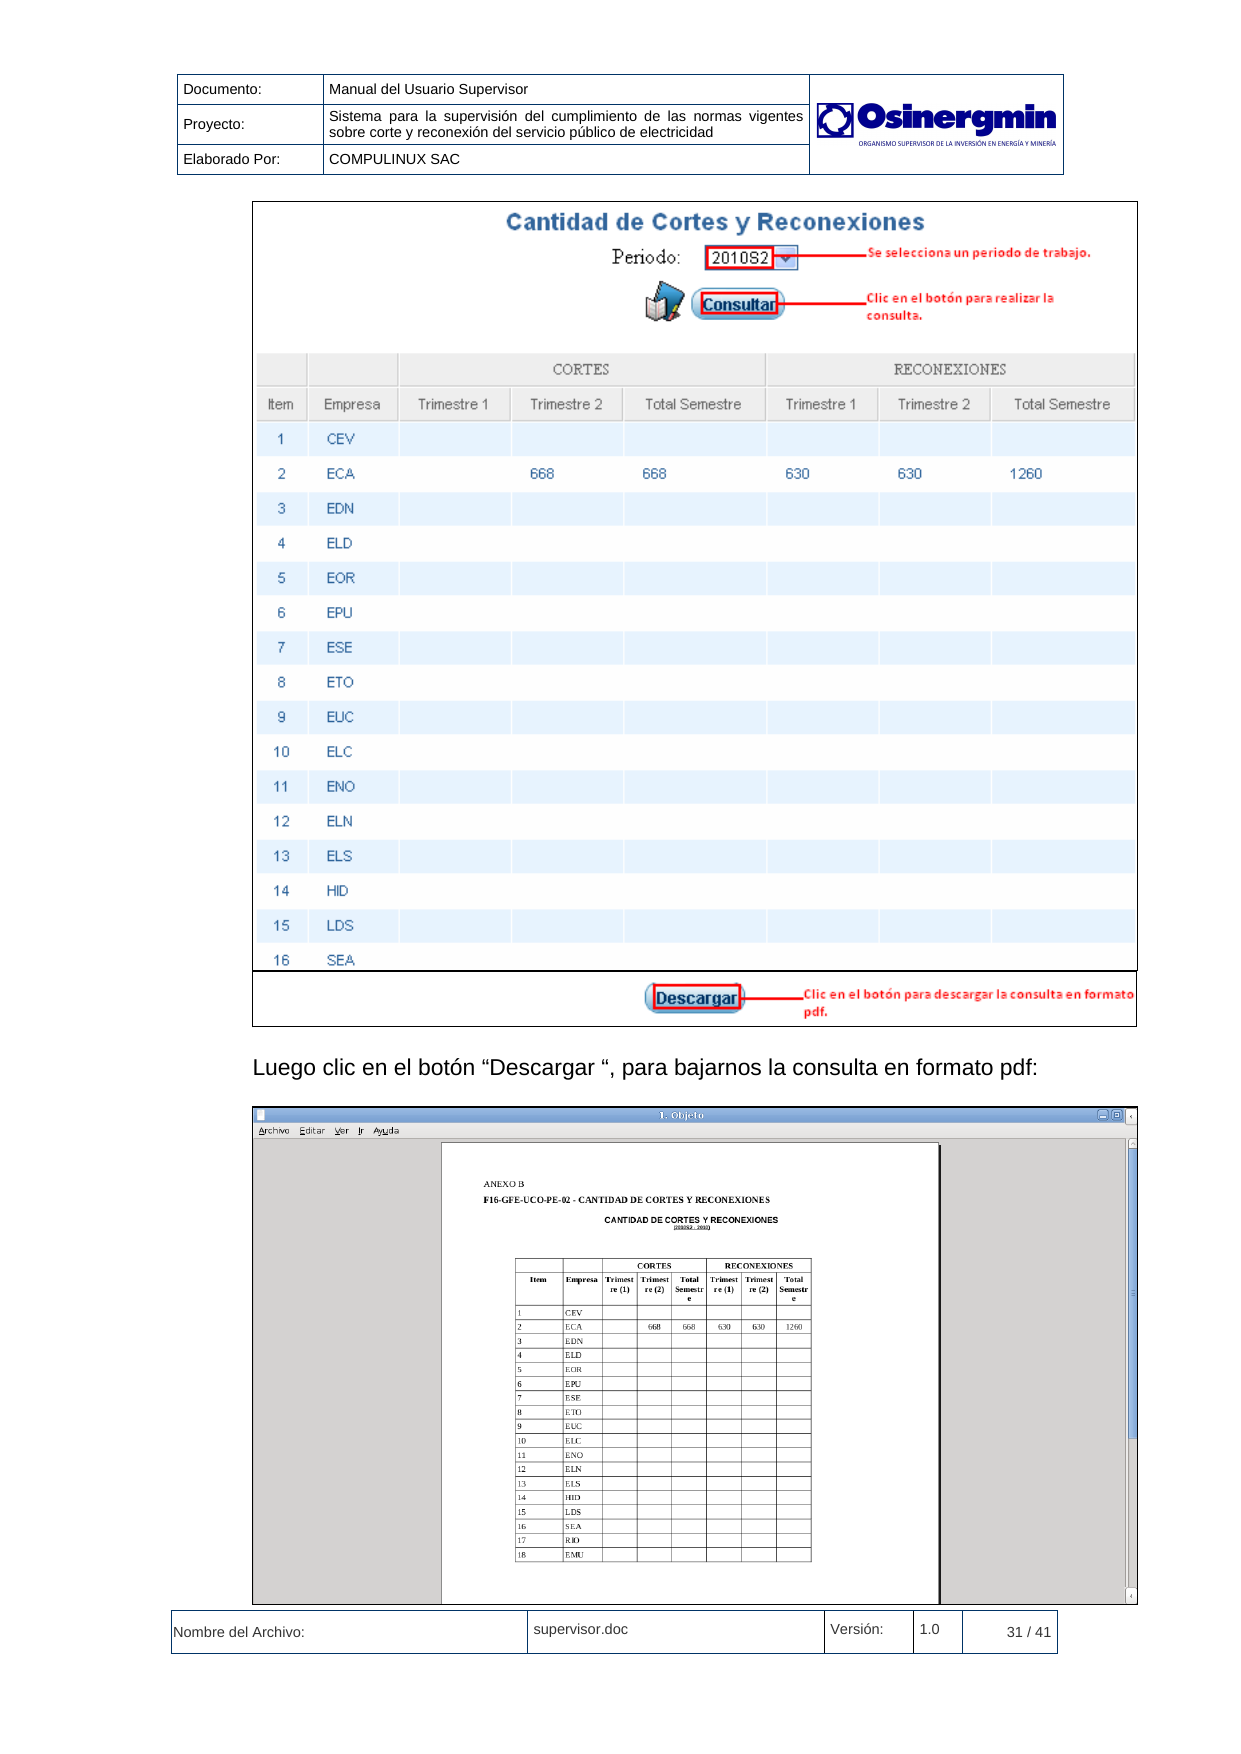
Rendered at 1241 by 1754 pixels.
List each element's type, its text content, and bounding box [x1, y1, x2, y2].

picture [253, 972, 1136, 1026]
picture [816, 103, 1056, 146]
text Luego clic en el botón “Descargar “, para bajarnos la consulta en formato pdf: [252, 1054, 1063, 1080]
picture [253, 202, 1137, 970]
